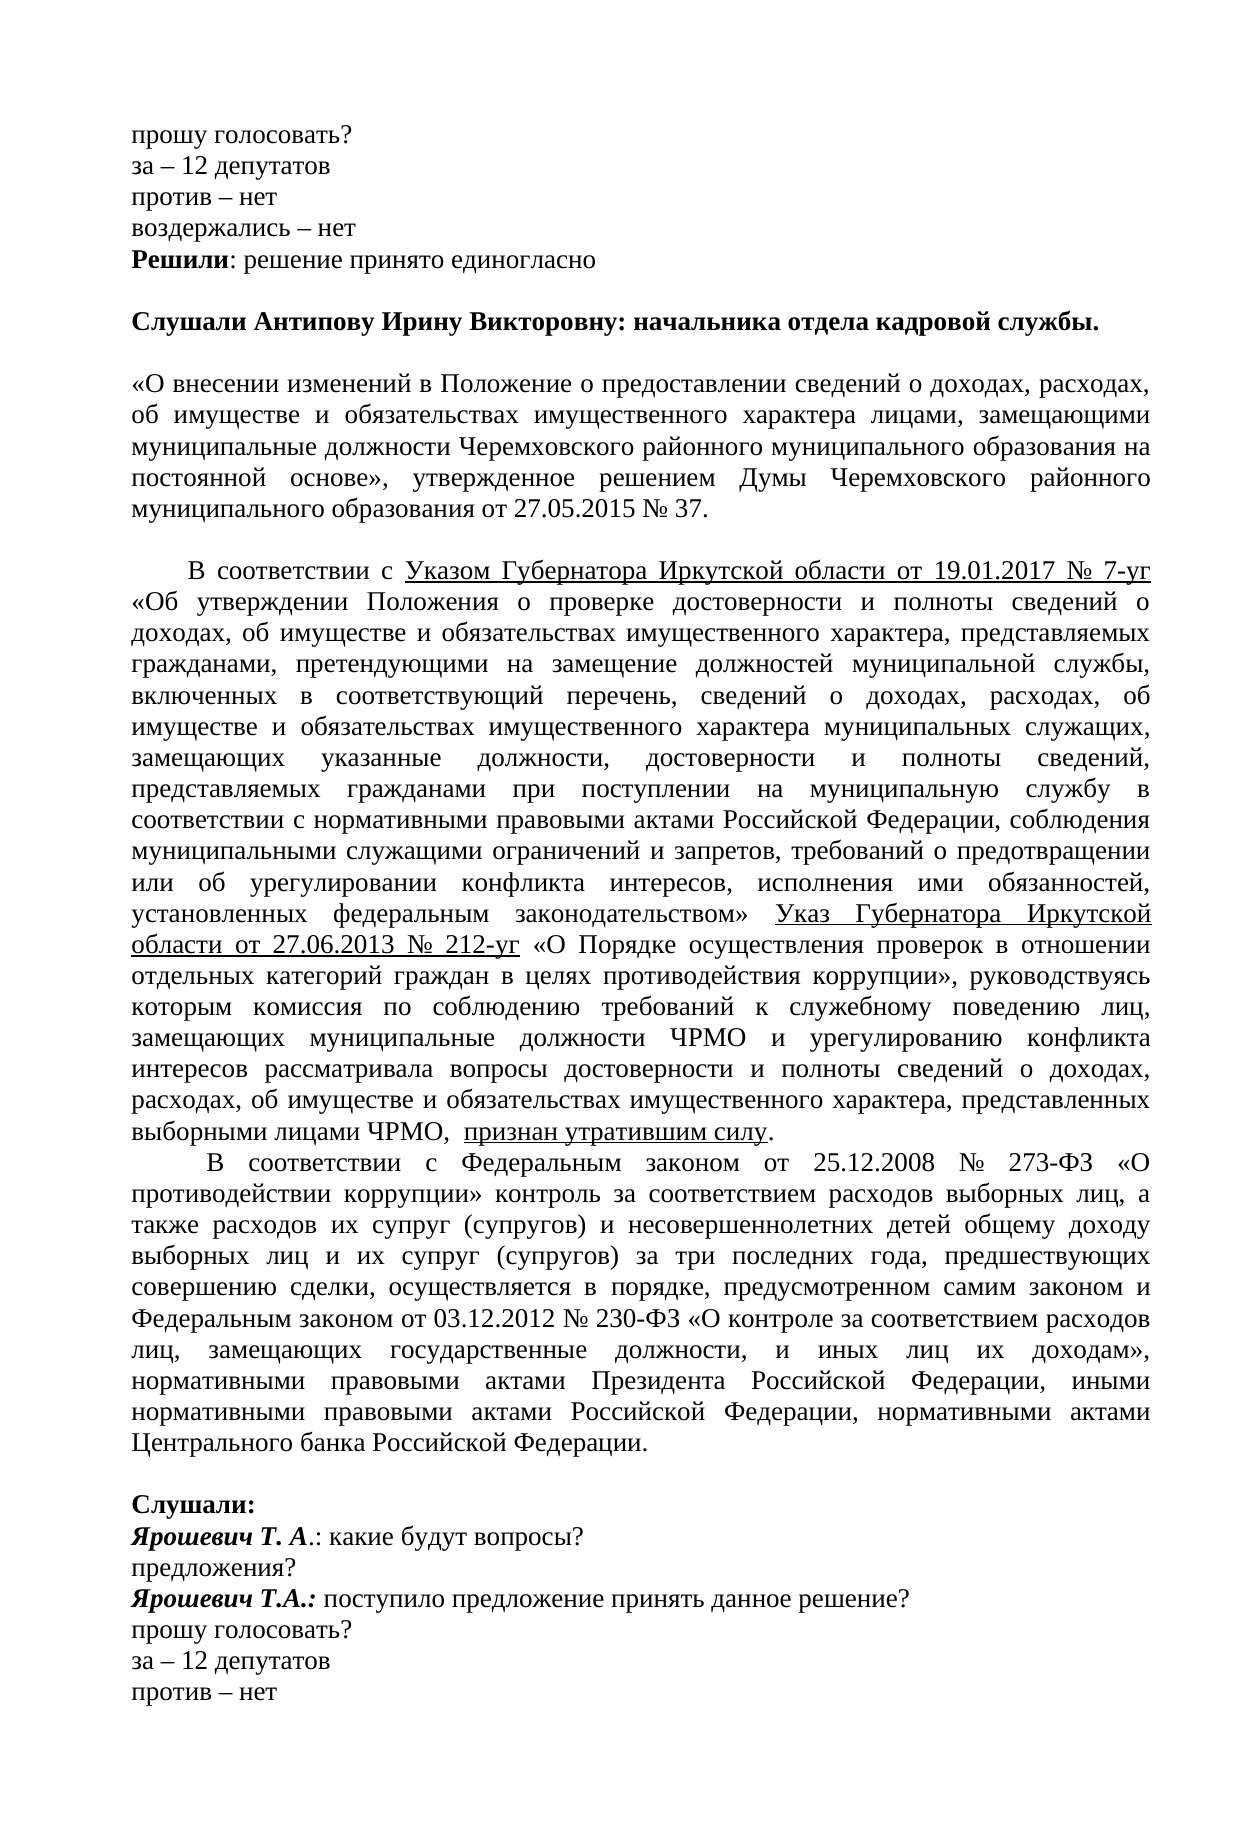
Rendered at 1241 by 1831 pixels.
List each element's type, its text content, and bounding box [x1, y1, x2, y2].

text прошу голосовать? [131, 118, 1152, 149]
text за – 12 депутатов [131, 1644, 1152, 1675]
text Слушали: [131, 1488, 1152, 1520]
text Ярошевич Т. А.: какие будут вопросы? [131, 1520, 1152, 1551]
text прошу голосовать? [131, 1613, 1152, 1644]
text «О внесении изменений в Положение о предоставлении сведений о доходах, расходах, об имуществе и обязательствах имущественного характера лицами, замещающими муниципальные должности Черемховского районного муниципального образования на постоянной основе», утвержденное решением Думы Черемховского районного муниципального образования от 27.05.2015 № 37. [131, 367, 1152, 523]
text воздержались – нет [131, 212, 1152, 243]
text предложения? [131, 1551, 1152, 1582]
text Решили: решение принято единогласно [131, 243, 1152, 274]
text Ярошевич Т.А.: поступило предложение принять данное решение? [131, 1582, 1152, 1613]
text против – нет [131, 1675, 1152, 1707]
text за – 12 депутатов [131, 149, 1152, 180]
text против – нет [131, 180, 1152, 212]
text Слушали Антипову Ирину Викторовну: начальника отдела кадровой службы. [131, 305, 1152, 336]
text В соответствии с Указом Губернатора Иркутской области от 19.01.2017 № 7-уг «Об утверждении Положения о проверке достоверности и полноты сведений о доходах, об имуществе и обязательствах имущественного характера, представляемых гражданами, претендующими на замещение должностей муниципальной службы, включенных в соответствующий перечень, сведений о доходах, расходах, об имуществе и обязательствах имущественного характера муниципальных служащих, замещающих указанные должности, достоверности и полноты сведений, представляемых гражданами при поступлении на муниципальную службу в соответствии с нормативными правовыми актами Российской Федерации, соблюдения муниципальными служащими ограничений и запретов, требований о предотвращении или об урегулировании конфликта интересов, исполнения ими обязанностей, установленных федеральным законодательством» Указ Губернатора Иркутской области от 27.06.2013 № 212-уг «О Порядке осуществления проверок в отношении отдельных категорий граждан в целях противодействия коррупции», руководствуясь которым комиссия по соблюдению требований к служебному поведению лиц, замещающих муниципальные должности ЧРМО и урегулированию конфликта интересов рассматривала вопросы достоверности и полноты сведений о доходах, расходах, об имуществе и обязательствах имущественного характера, представленных выборными лицами ЧРМО, признан утратившим силу. [131, 554, 1152, 1146]
text В соответствии с Федеральным законом от 25.12.2008 № 273-ФЗ «О противодействии коррупции» контроль за соответствием расходов выборных лиц, а также расходов их супруг (супругов) и несовершеннолетних детей общему доходу выборных лиц и их супруг (супругов) за три последних года, предшествующих совершению сделки, осуществляется в порядке, предусмотренном самим законом и Федеральным законом от 03.12.2012 № 230-ФЗ «О контроле за соответствием расходов лиц, замещающих государственные должности, и иных лиц их доходам», нормативными правовыми актами Президента Российской Федерации, иными нормативными правовыми актами Российской Федерации, нормативными актами Центрального банка Российской Федерации. [131, 1146, 1152, 1457]
